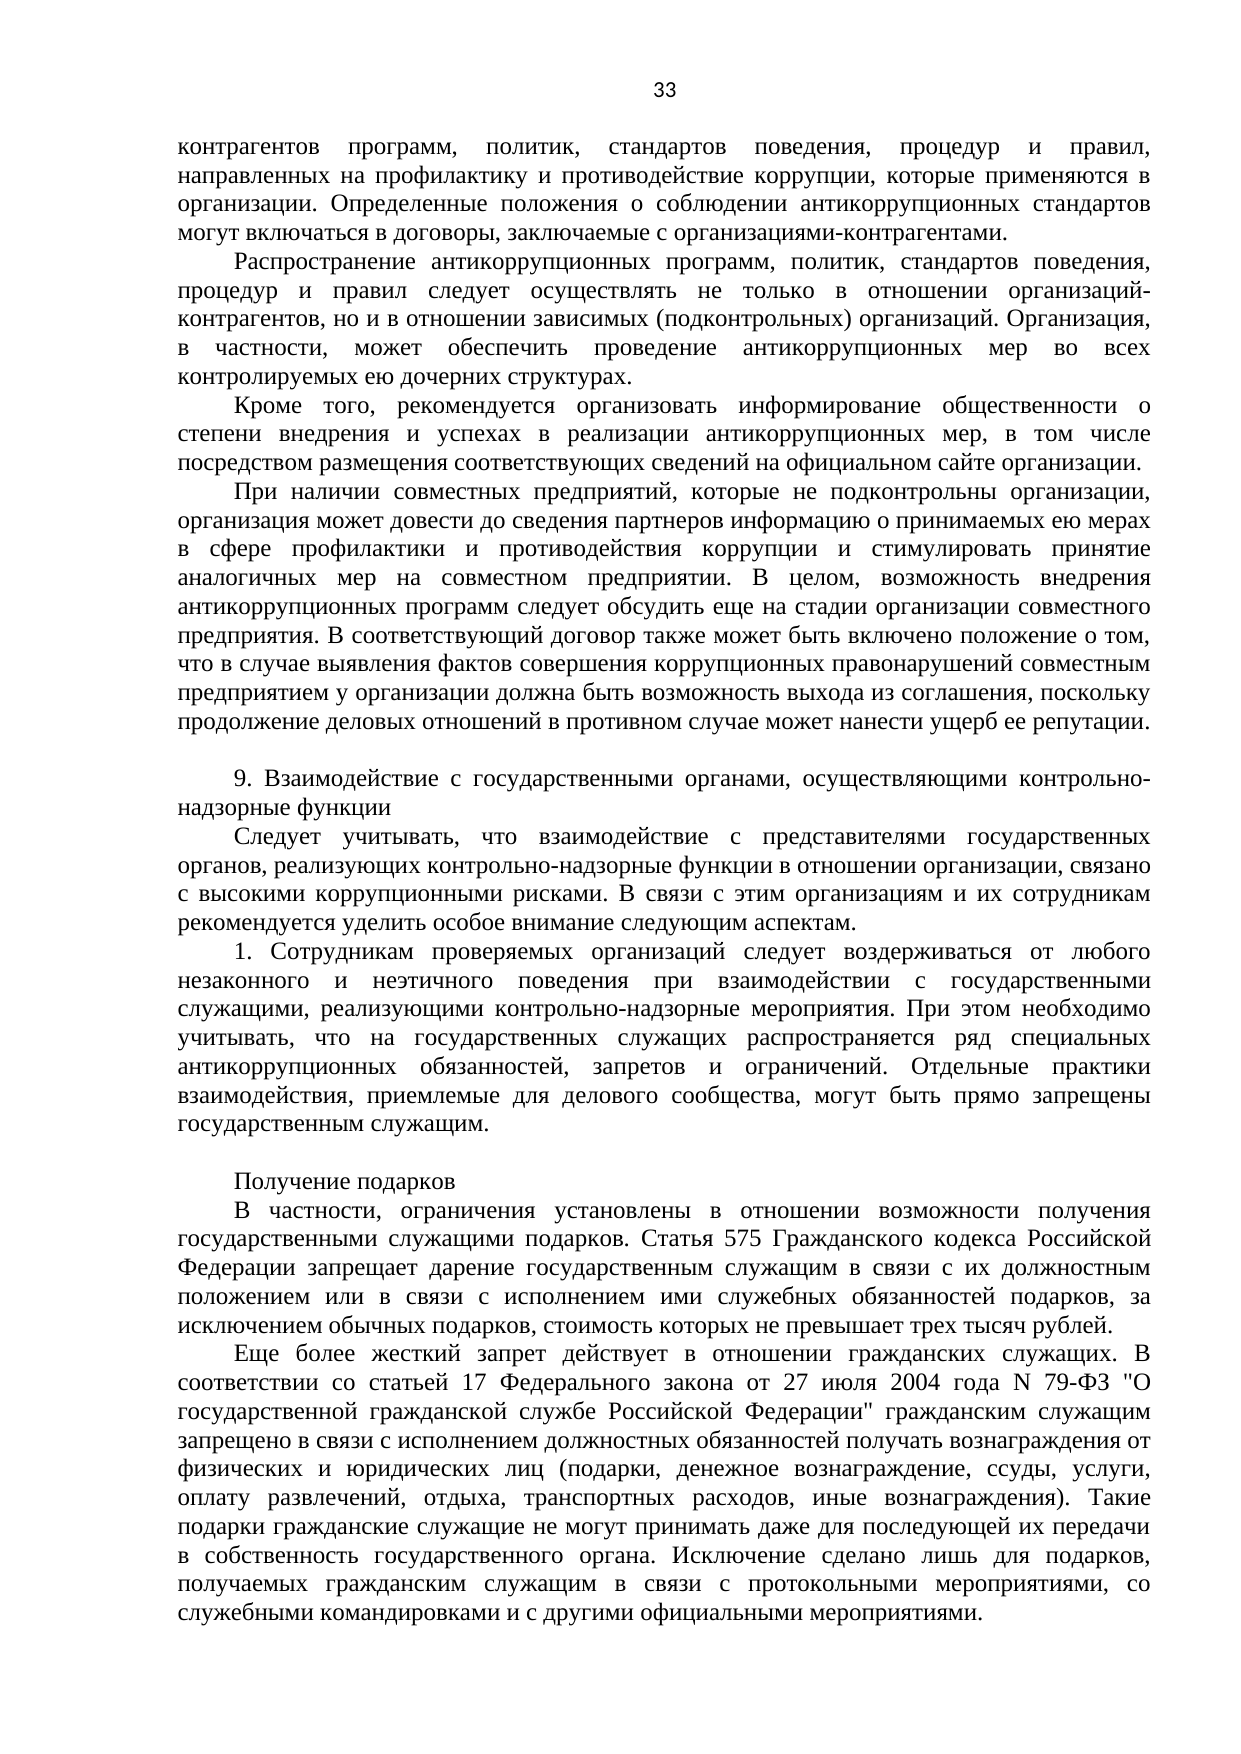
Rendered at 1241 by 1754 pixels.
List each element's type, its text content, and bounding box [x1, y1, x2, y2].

text 9. Взаимодействие с государственными органами, осуществляющими контрольно-надзорные функции [177, 763, 1152, 821]
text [177, 131, 1152, 246]
text Следует учитывать, что взаимодействие с представителями государственных органов, реализующих контрольно-надзорные функции в отношении организации, связано с высокими коррупционными рисками. В связи с этим организациям и их сотрудникам рекомендуется уделить особое внимание следующим аспектам. [177, 821, 1152, 936]
text Кроме того, рекомендуется организовать информирование общественности о степени внедрения и успехах в реализации антикоррупционных мер, в том числе посредством размещения соответствующих сведений на официальном сайте организации. [177, 390, 1152, 476]
text При наличии совместных предприятий, которые не подконтрольны организации, организация может довести до сведения партнеров информацию о принимаемых ею мерах в сфере профилактики и противодействия коррупции и стимулировать принятие аналогичных мер на совместном предприятии. В целом, возможность внедрения антикоррупционных программ следует обсудить еще на стадии организации совместного предприятия. В соответствующий договор также может быть включено положение о том, что в случае выявления фактов совершения коррупционных правонарушений совместным предприятием у организации должна быть возможность выхода из соглашения, поскольку продолжение деловых отношений в противном случае может нанести ущерб ее репутации. [177, 476, 1152, 735]
text 1. Сотрудникам проверяемых организаций следует воздерживаться от любого незаконного и неэтичного поведения при взаимодействии с государственными служащими, реализующими контрольно-надзорные мероприятия. При этом необходимо учитывать, что на государственных служащих распространяется ряд специальных антикоррупционных обязанностей, запретов и ограничений. Отдельные практики взаимодействия, приемлемые для делового сообщества, могут быть прямо запрещены государственным служащим. [177, 936, 1152, 1137]
text Получение подарков [177, 1166, 1152, 1195]
text Еще более жесткий запрет действует в отношении гражданских служащих. В соответствии со статьей 17 Федерального закона от 27 июля 2004 года N 79-ФЗ "О государственной гражданской службе Российской Федерации" гражданским служащим запрещено в связи с исполнением должностных обязанностей получать вознаграждения от физических и юридических лиц (подарки, денежное вознаграждение, ссуды, услуги, оплату развлечений, отдыха, транспортных расходов, иные вознаграждения). Такие подарки гражданские служащие не могут принимать даже для последующей их передачи в собственность государственного органа. Исключение сделано лишь для подарков, получаемых гражданским служащим в связи с протокольными мероприятиями, со служебными командировками и с другими официальными мероприятиями. [177, 1338, 1152, 1626]
text Распространение антикоррупционных программ, политик, стандартов поведения, процедур и правил следует осуществлять не только в отношении организаций-контрагентов, но и в отношении зависимых (подконтрольных) организаций. Организация, в частности, может обеспечить проведение антикоррупционных мер во всех контролируемых ею дочерних структурах. [177, 246, 1152, 390]
text В частности, ограничения установлены в отношении возможности получения государственными служащими подарков. Статья 575 Гражданского кодекса Российской Федерации запрещает дарение государственным служащим в связи с их должностным положением или в связи с исполнением ими служебных обязанностей подарков, за исключением обычных подарков, стоимость которых не превышает трех тысяч рублей. [177, 1195, 1152, 1338]
